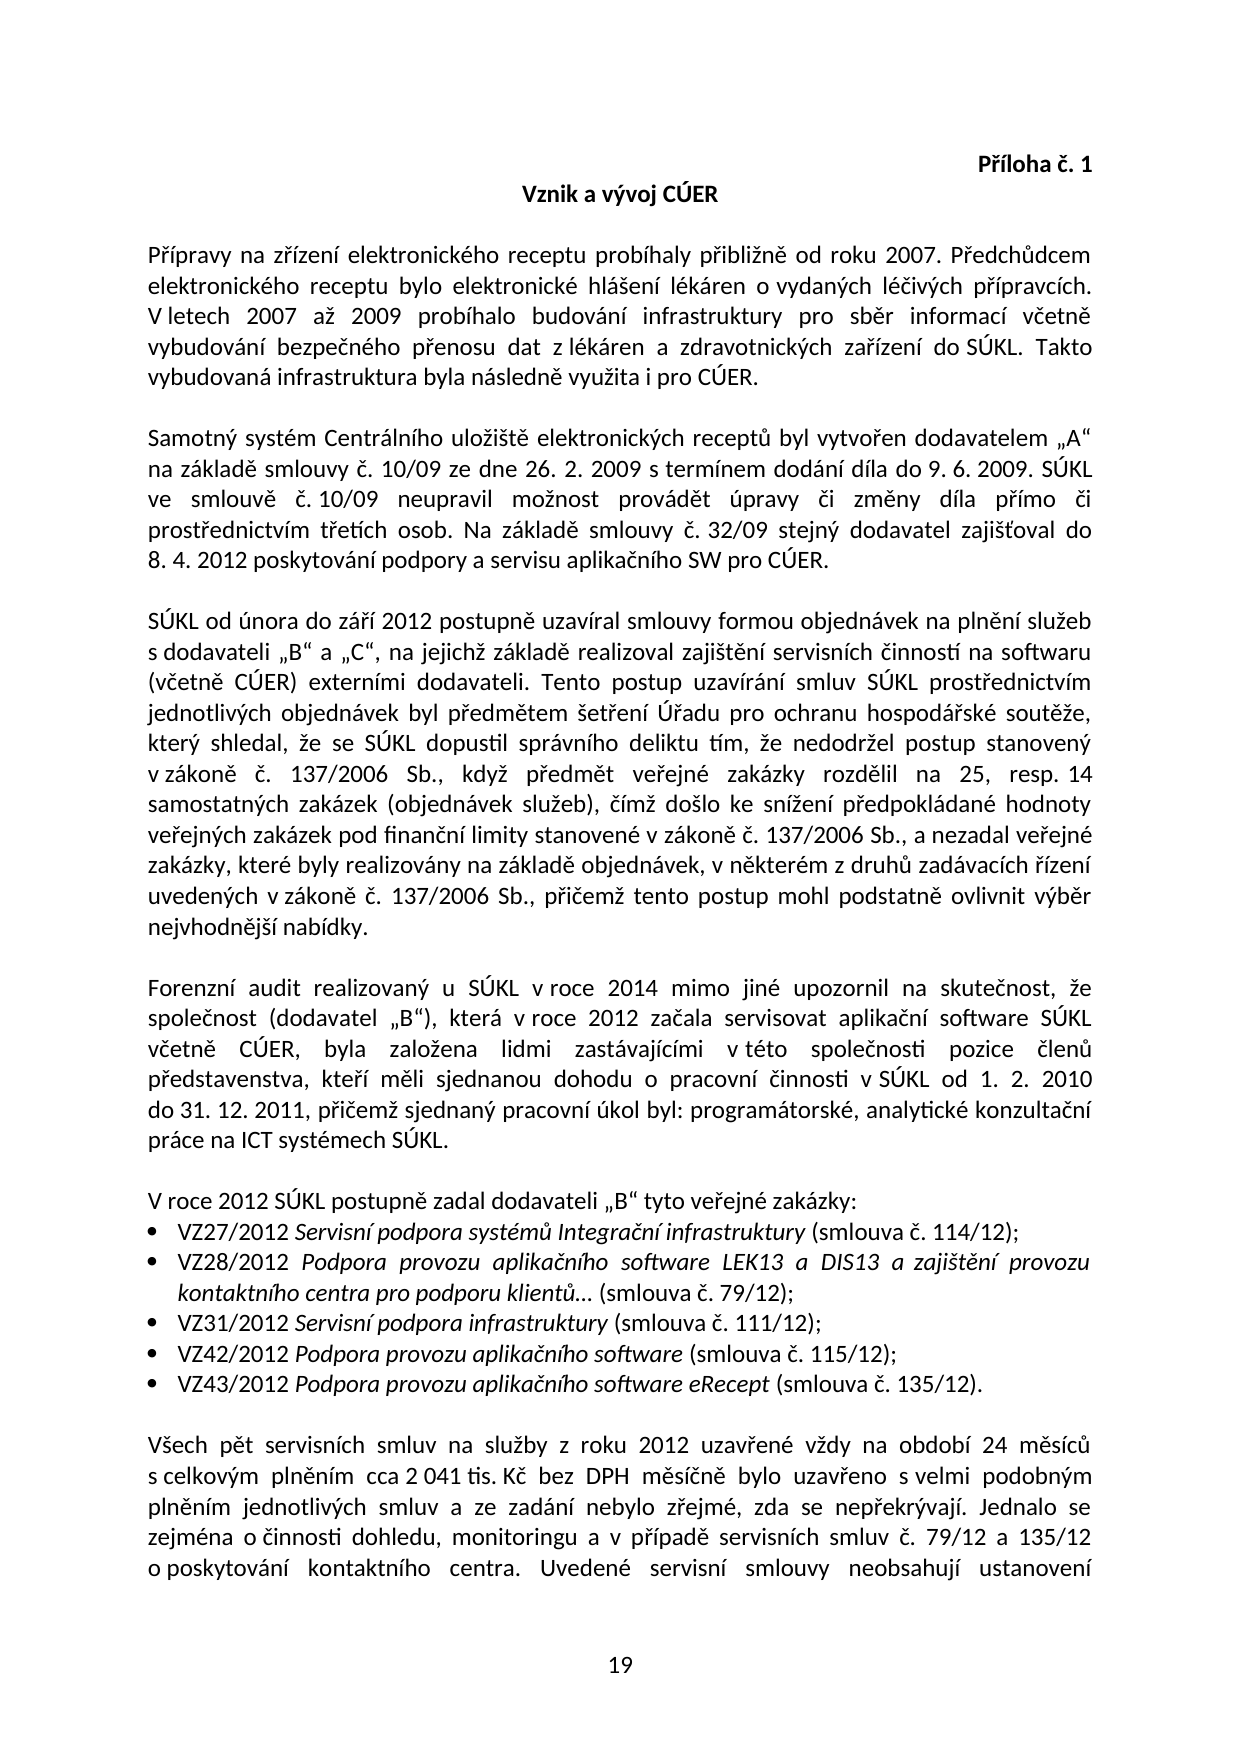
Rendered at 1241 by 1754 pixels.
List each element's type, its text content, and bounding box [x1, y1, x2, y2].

list VZ42/2012 Podpora provozu aplikačního software (smlouva č. 115/12); [148, 1338, 1093, 1368]
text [148, 1429, 1093, 1582]
list VZ43/2012 Podpora provozu aplikačního software eRecept (smlouva č. 135/12). [148, 1368, 1093, 1399]
list VZ27/2012 Servisní podpora systémů Integrační infrastruktury (smlouva č. 114/12); [148, 1216, 1093, 1246]
list VZ31/2012 Servisní podpora infrastruktury (smlouva č. 111/12); [148, 1307, 1093, 1338]
text Příloha č. 1 [148, 148, 1093, 178]
text Samotný systém Centrálního uložiště elektronických receptů byl vytvořen dodavatelem „A“ na základě smlouvy č. 10/09 ze dne 26. 2. 2009 s termínem dodání díla do 9. 6. 2009. SÚKL ve smlouvě č. 10/09 neupravil možnost provádět úpravy či změny díla přímo či prostřednictvím třetích osob. Na základě smlouvy č. 32/09 stejný dodavatel zajišťoval do 8. 4. 2012 poskytování podpory a servisu aplikačního SW pro CÚER. [148, 422, 1093, 575]
text SÚKL od února do září 2012 postupně uzavíral smlouvy formou objednávek na plnění služeb s dodavateli „B“ a „C“, na jejichž základě realizoval zajištění servisních činností na softwaru (včetně CÚER) externími dodavateli. Tento postup uzavírání smluv SÚKL prostřednictvím jednotlivých objednávek byl předmětem šetření Úřadu pro ochranu hospodářské soutěže, který shledal, že se SÚKL dopustil správního deliktu tím, že nedodržel postup stanovený v zákoně č. 137/2006 Sb., když předmět veřejné zakázky rozdělil na 25, resp. 14 samostatných zakázek (objednávek služeb), čímž došlo ke snížení předpokládané hodnoty veřejných zakázek pod finanční limity stanovené v zákoně č. 137/2006 Sb., a nezadal veřejné zakázky, které byly realizovány na základě objednávek, v některém z druhů zadávacích řízení uvedených v zákoně č. 137/2006 Sb., přičemž tento postup mohl podstatně ovlivnit výběr nejvhodnější nabídky. [148, 606, 1093, 941]
text V roce 2012 SÚKL postupně zadal dodavateli „B“ tyto veřejné zakázky: [148, 1185, 1093, 1216]
text Forenzní audit realizovaný u SÚKL v roce 2014 mimo jiné upozornil na skutečnost, že společnost (dodavatel „B“), která v roce 2012 začala servisovat aplikační software SÚKL včetně CÚER, byla založena lidmi zastávajícími v této společnosti pozice členů představenstva, kteří měli sjednanou dohodu o pracovní činnosti v SÚKL od 1. 2. 2010 do 31. 12. 2011, přičemž sjednaný pracovní úkol byl: programátorské, analytické konzultační práce na ICT systémech SÚKL. [148, 972, 1093, 1155]
text Vznik a vývoj CÚER [148, 178, 1093, 209]
text Přípravy na zřízení elektronického receptu probíhaly přibližně od roku 2007. Předchůdcem elektronického receptu bylo elektronické hlášení lékáren o vydaných léčivých přípravcích. V letech 2007 až 2009 probíhalo budování infrastruktury pro sběr informací včetně vybudování bezpečného přenosu dat z lékáren a zdravotnických zařízení do SÚKL. Takto vybudovaná infrastruktura byla následně využita i pro CÚER. [148, 239, 1093, 392]
list VZ28/2012 Podpora provozu aplikačního software LEK13 a DIS13 a zajištění provozu kontaktního centra pro podporu klientů… (smlouva č. 79/12); [148, 1246, 1093, 1307]
